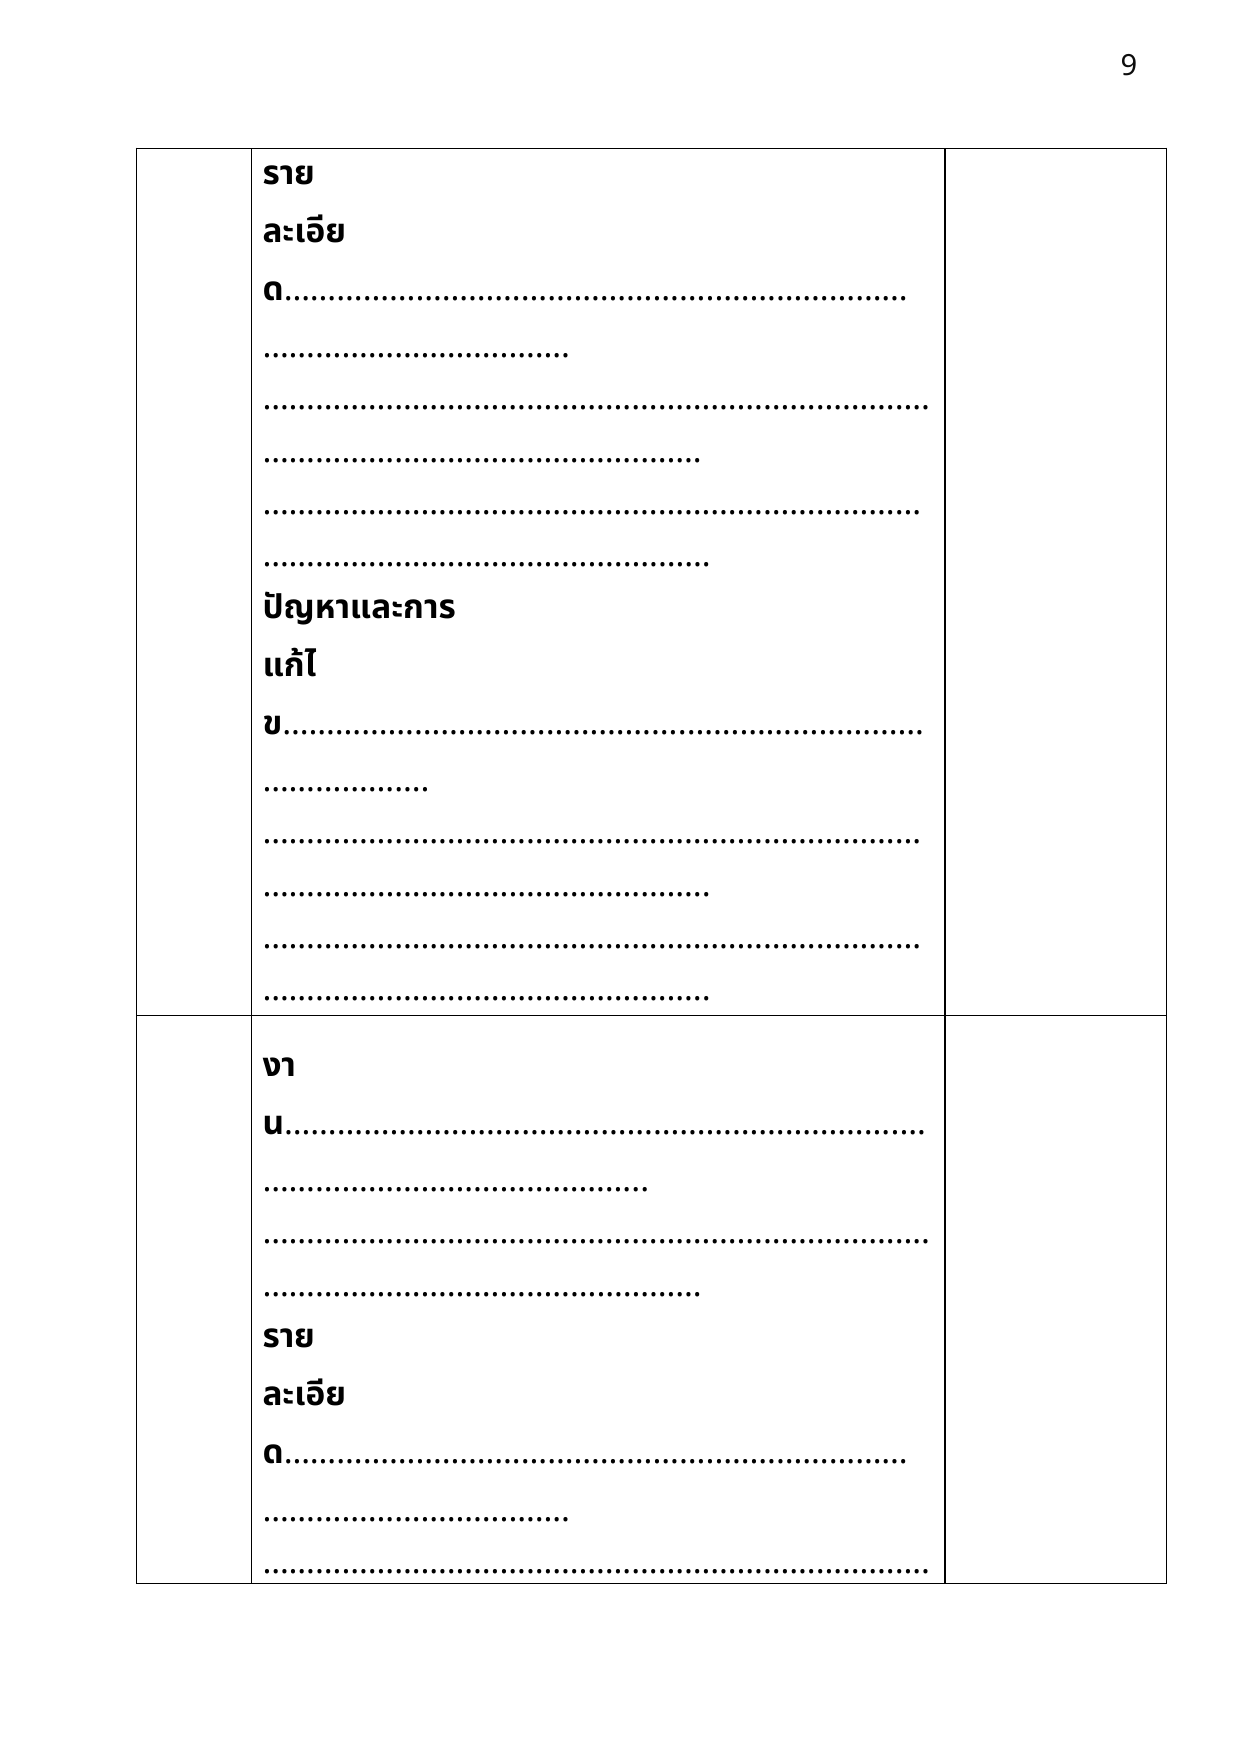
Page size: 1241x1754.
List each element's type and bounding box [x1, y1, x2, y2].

table_cell [252, 149, 944, 1014]
table_cell [137, 1016, 251, 1583]
table_cell [252, 1016, 944, 1583]
table_cell [946, 1016, 1166, 1583]
table_cell [946, 149, 1166, 1014]
table_cell [137, 149, 251, 1014]
